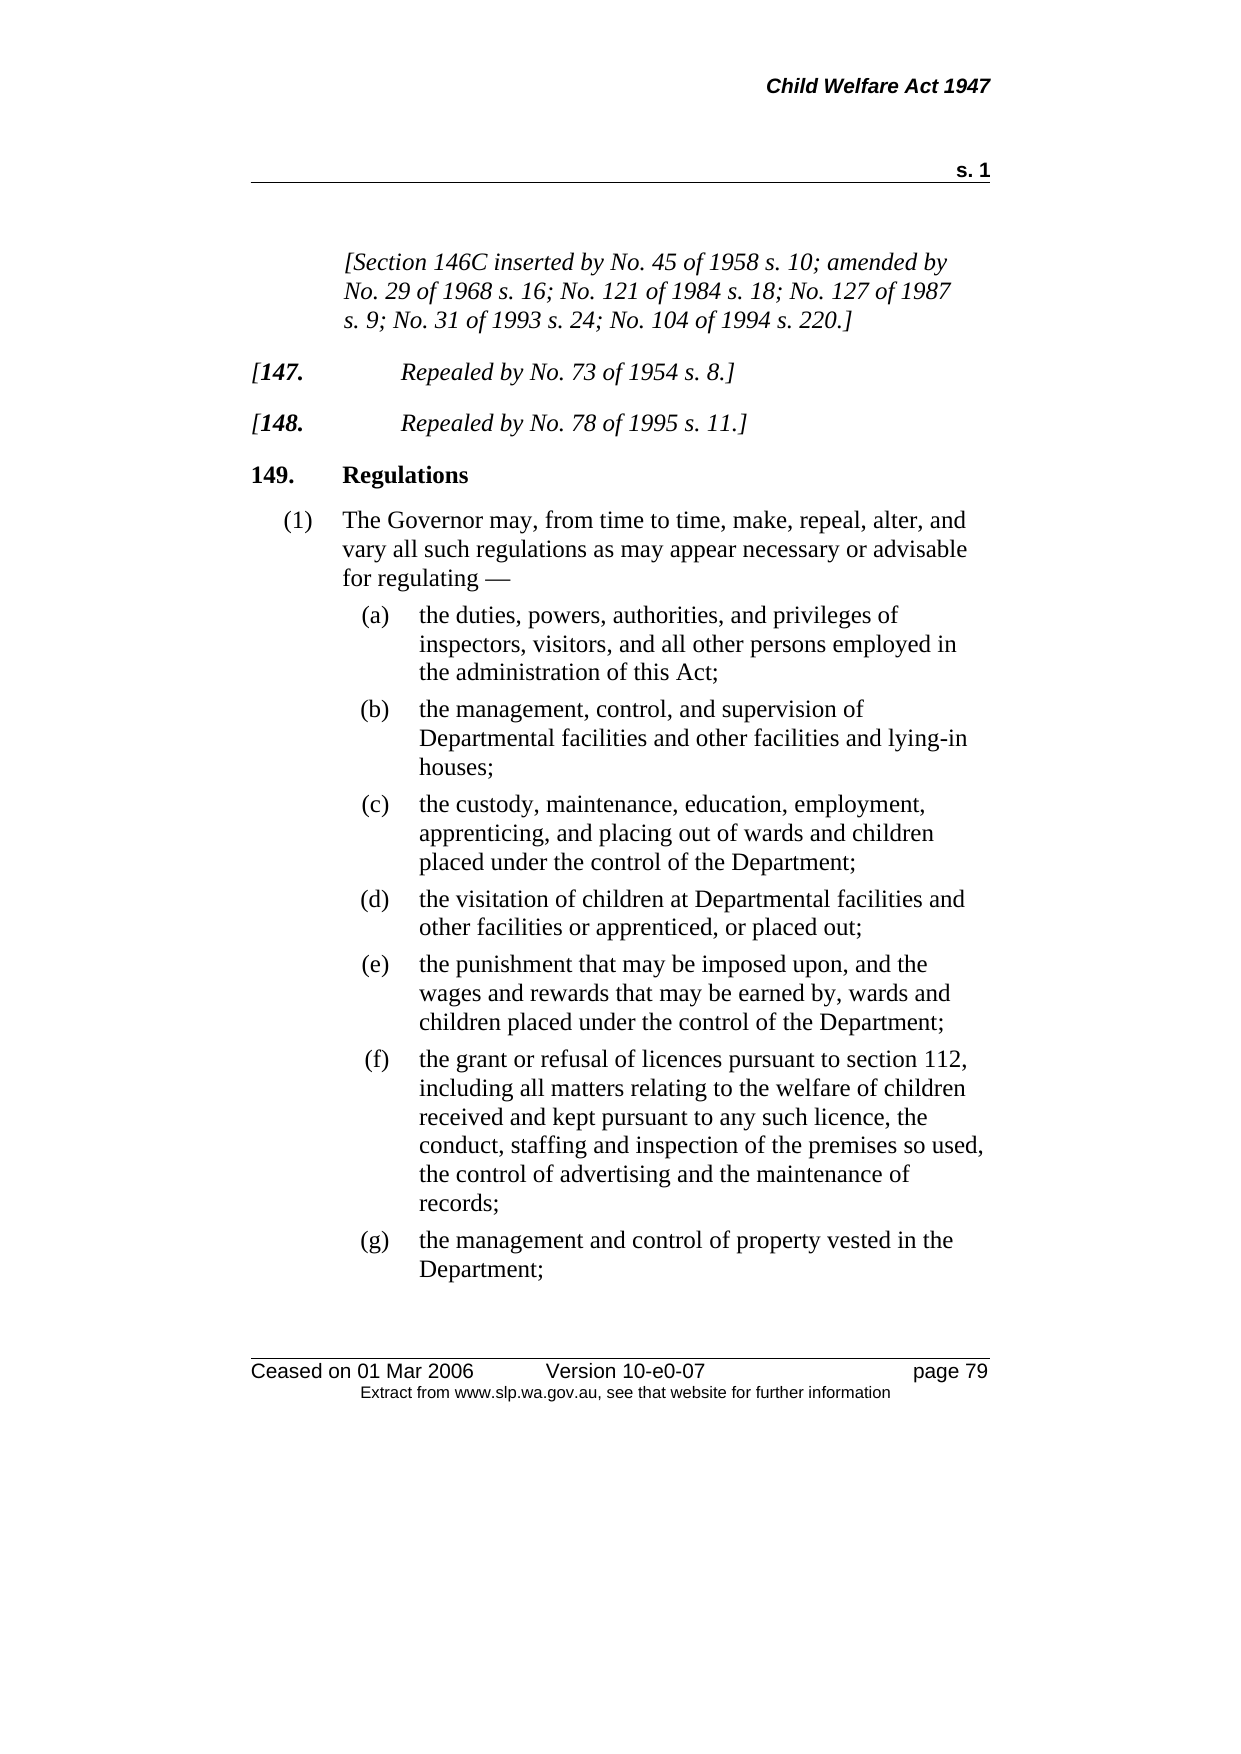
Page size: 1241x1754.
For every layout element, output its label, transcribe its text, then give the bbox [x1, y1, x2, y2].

text (g) the management and control of property vested in the Department; [251, 1225, 990, 1282]
text [148. Repealed by No. 78 of 1995 s. 11.] [251, 408, 990, 437]
text (f) the grant or refusal of licences pursuant to section 112, including all matters relating to the welfare of children received and kept pursuant to any such licence, the conduct, staffing and inspection of the premises so used, the control of advertising and the maintenance of records; [251, 1044, 990, 1217]
text (a) the duties, powers, authorities, and privileges of inspectors, visitors, and all other persons employed in the administration of this Act; [251, 600, 990, 686]
subtitle 149. Regulations [251, 460, 990, 489]
text (d) the visitation of children at Departmental facilities and other facilities or apprenticed, or placed out; [251, 884, 990, 941]
text (1) The Governor may, from time to time, make, repeal, alter, and vary all such regulations as may appear necessary or advisable for regulating — [251, 505, 990, 592]
text (e) the punishment that may be imposed upon, and the wages and rewards that may be earned by, wards and children placed under the control of the Department; [251, 949, 990, 1036]
text (c) the custody, maintenance, education, employment, apprenticing, and placing out of wards and children placed under the control of the Department; [251, 789, 990, 875]
text (b) the management, control, and supervision of Departmental facilities and other facilities and lying-in houses; [251, 694, 990, 781]
text [Section 146C inserted by No. 45 of 1958 s. 10; amended by No. 29 of 1968 s. 16; No. 121 of 1984 s. 18; No. 127 of 1987 s. 9; No. 31 of 1993 s. 24; No. 104 of 1994 s. 220.] [251, 247, 990, 334]
text [147. Repealed by No. 73 of 1954 s. 8.] [251, 357, 990, 385]
